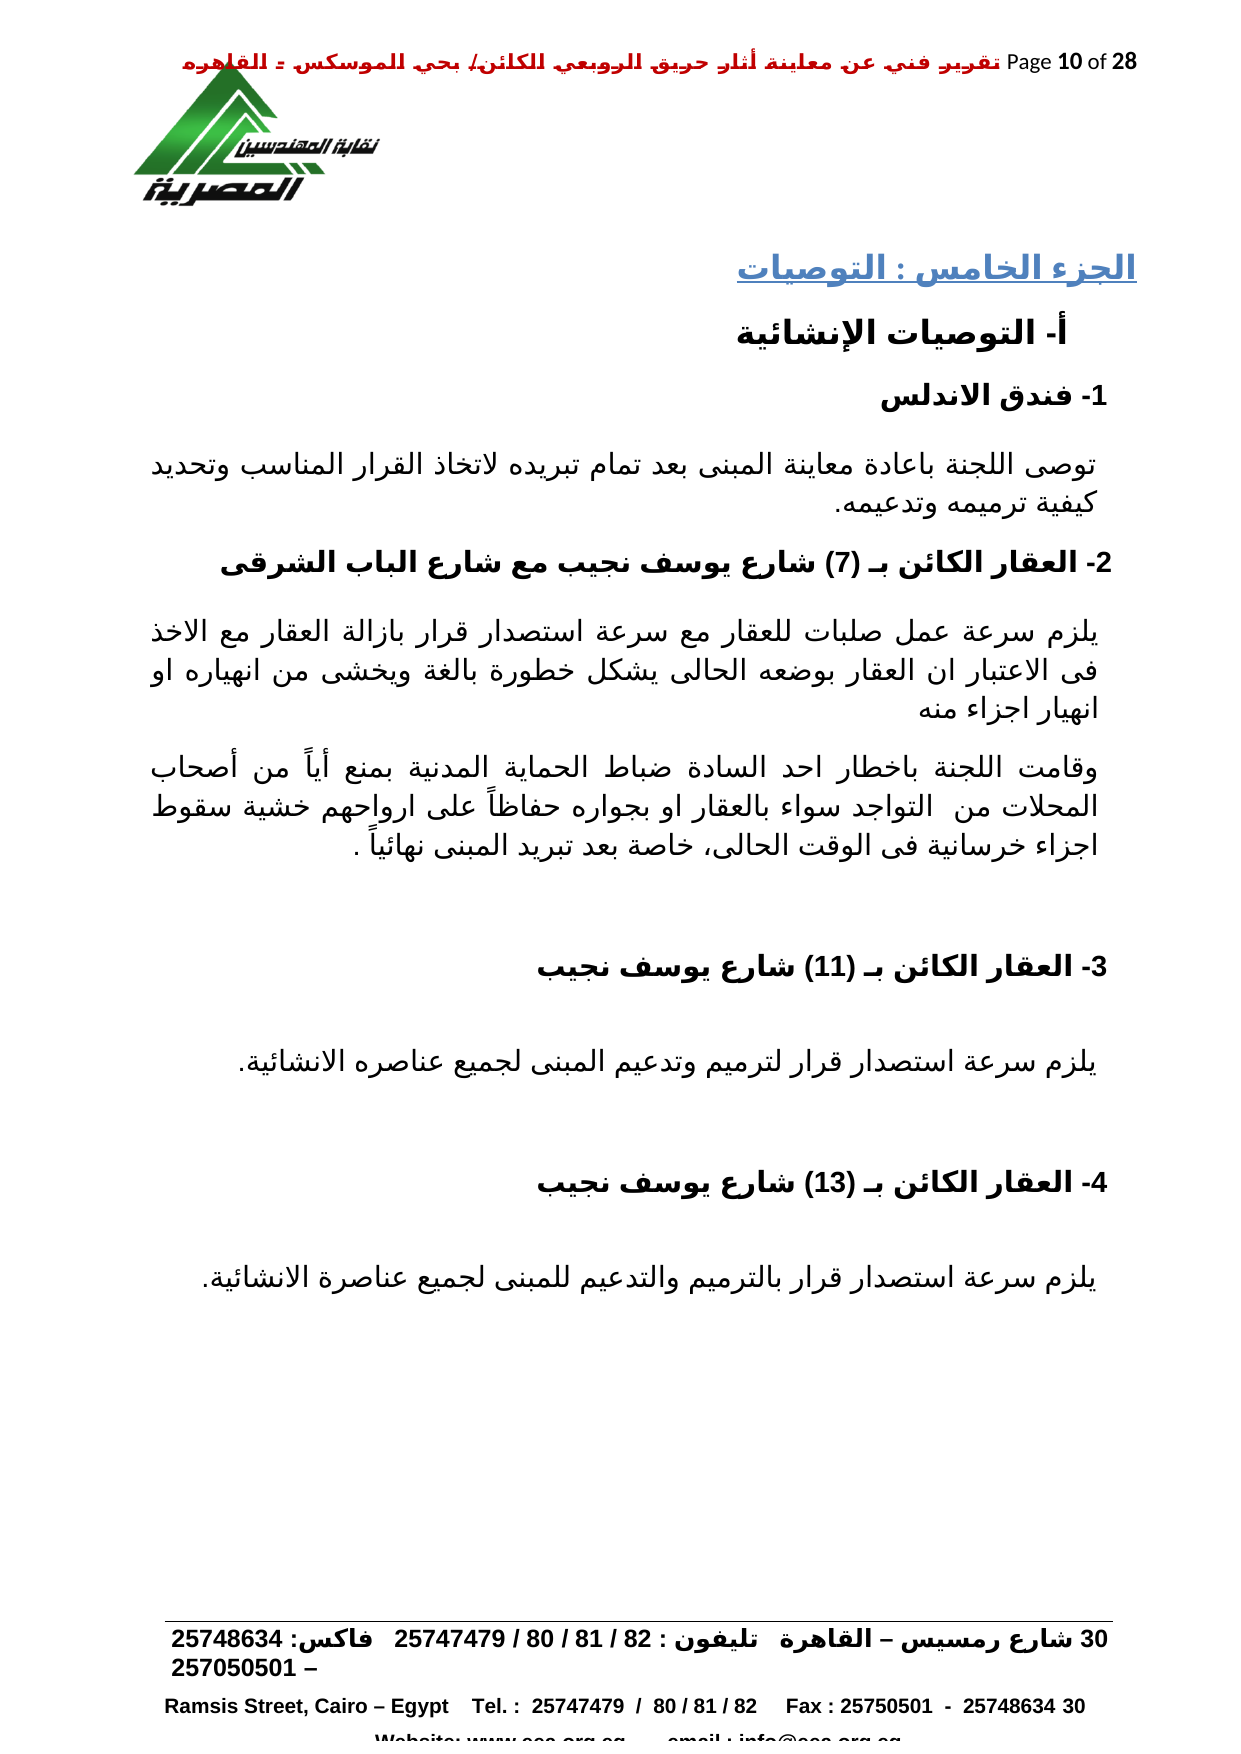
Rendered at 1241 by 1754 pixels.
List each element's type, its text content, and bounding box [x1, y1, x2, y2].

text يلزم سرعة استصدار قرار بالترميم والتدعيم للمبنى لجميع عناصرة الانشائية. [150, 1261, 1097, 1294]
text 3- العقار الكائن بـ (11) شارع يوسف نجيب [150, 949, 1107, 982]
text 1- فندق الاندلس [150, 378, 1107, 411]
text يلزم سرعة عمل صلبات للعقار مع سرعة استصدار قرار بازالة العقار مع الاخذ فى الاعتبار ان العقار بوضعه الحالى يشكل خطورة بالغة ويخشى من انهياره او انهيار اجزاء منه [150, 614, 1099, 725]
text وقامت اللجنة باخطار احد السادة ضباط الحماية المدنية بمنع أياً من أصحاب المحلات من التواجد سواء بالعقار او بجواره حفاظاً على ارواحهم خشية سقوط اجزاء خرسانية فى الوقت الحالى، خاصة بعد تبريد المبنى نهائياً . [150, 751, 1099, 861]
text 4- العقار الكائن بـ (13) شارع يوسف نجيب [150, 1165, 1107, 1199]
text الجزء الخامس : التوصيات [150, 248, 1137, 286]
text توصى اللجنة باعادة معاينة المبنى بعد تمام تبريده لاتخاذ القرار المناسب وتحديد كيفية ترميمه وتدعيمه. [150, 447, 1097, 519]
list 2- العقار الكائن بـ (7) شارع يوسف نجيب مع شارع الباب الشرقى [150, 545, 1112, 578]
list أ- التوصيات الإنشائية [225, 313, 1068, 351]
picture [125, 51, 395, 221]
text يلزم سرعة استصدار قرار لترميم وتدعيم المبنى لجميع عناصره الانشائية. [150, 1044, 1097, 1078]
